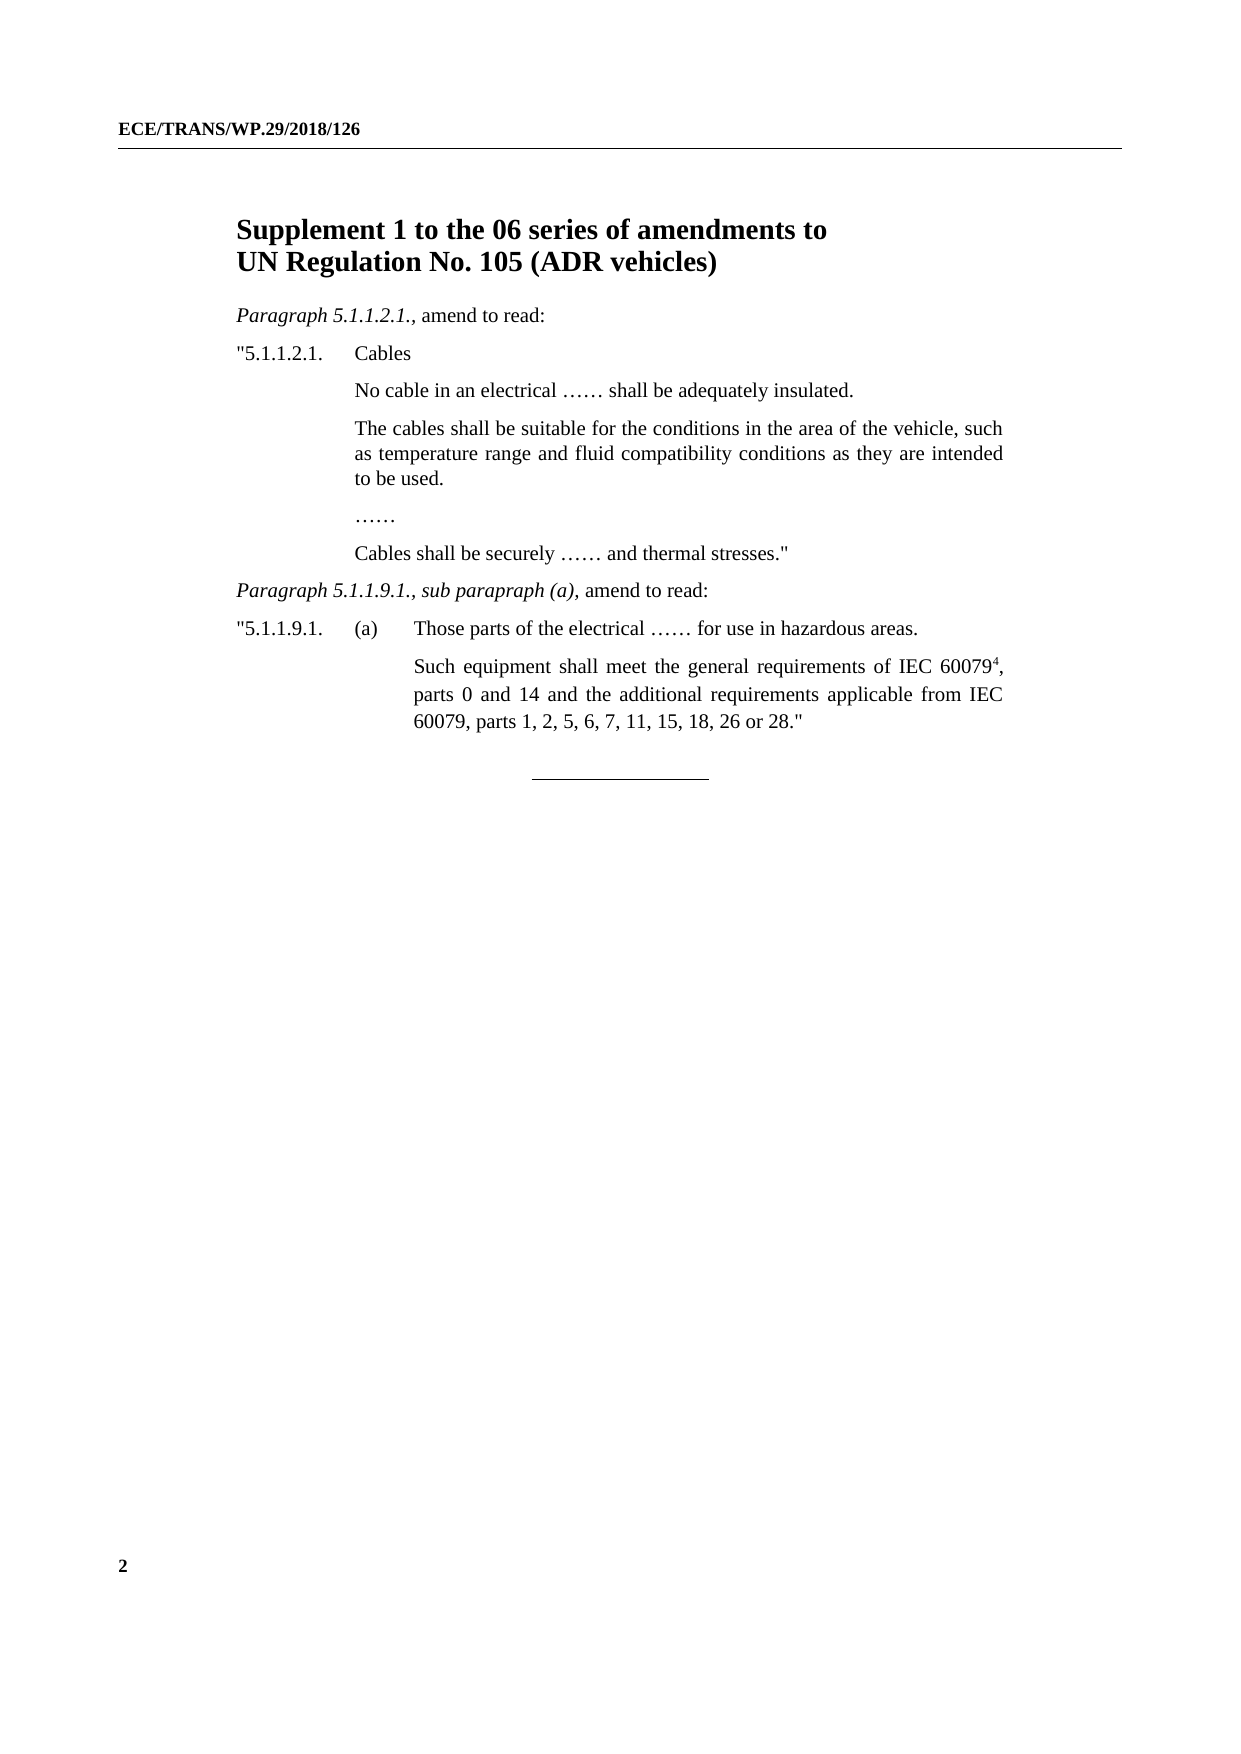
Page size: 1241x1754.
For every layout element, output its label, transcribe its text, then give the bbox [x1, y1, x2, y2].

text "5.1.1.2.1. Cables [236, 340, 1004, 365]
text …… [236, 502, 1004, 527]
text The cables shall be suitable for the conditions in the area of the vehicle, such as temperature range and fluid compatibility conditions as they are intended to be used. [236, 415, 1004, 490]
text "5.1.1.9.1. (a) Those parts of the electrical …… for use in hazardous areas. [236, 615, 1004, 640]
text Paragraph 5.1.1.2.1., amend to read: [236, 302, 1004, 327]
text No cable in an electrical …… shall be adequately insulated. [236, 377, 1004, 402]
text Supplement 1 to the 06 series of amendments to UN Regulation No. 105 (ADR vehicles) [118, 215, 1004, 277]
text Such equipment shall meet the general requirements of IEC 600794, parts 0 and 14 and the additional requirements applicable from IEC 60079, parts 1, 2, 5, 6, 7, 11, 15, 18, 26 or 28." [413, 652, 1004, 733]
text Paragraph 5.1.1.9.1., sub parapraph (a), amend to read: [236, 577, 1004, 602]
text Cables shall be securely …… and thermal stresses." [236, 540, 1004, 565]
